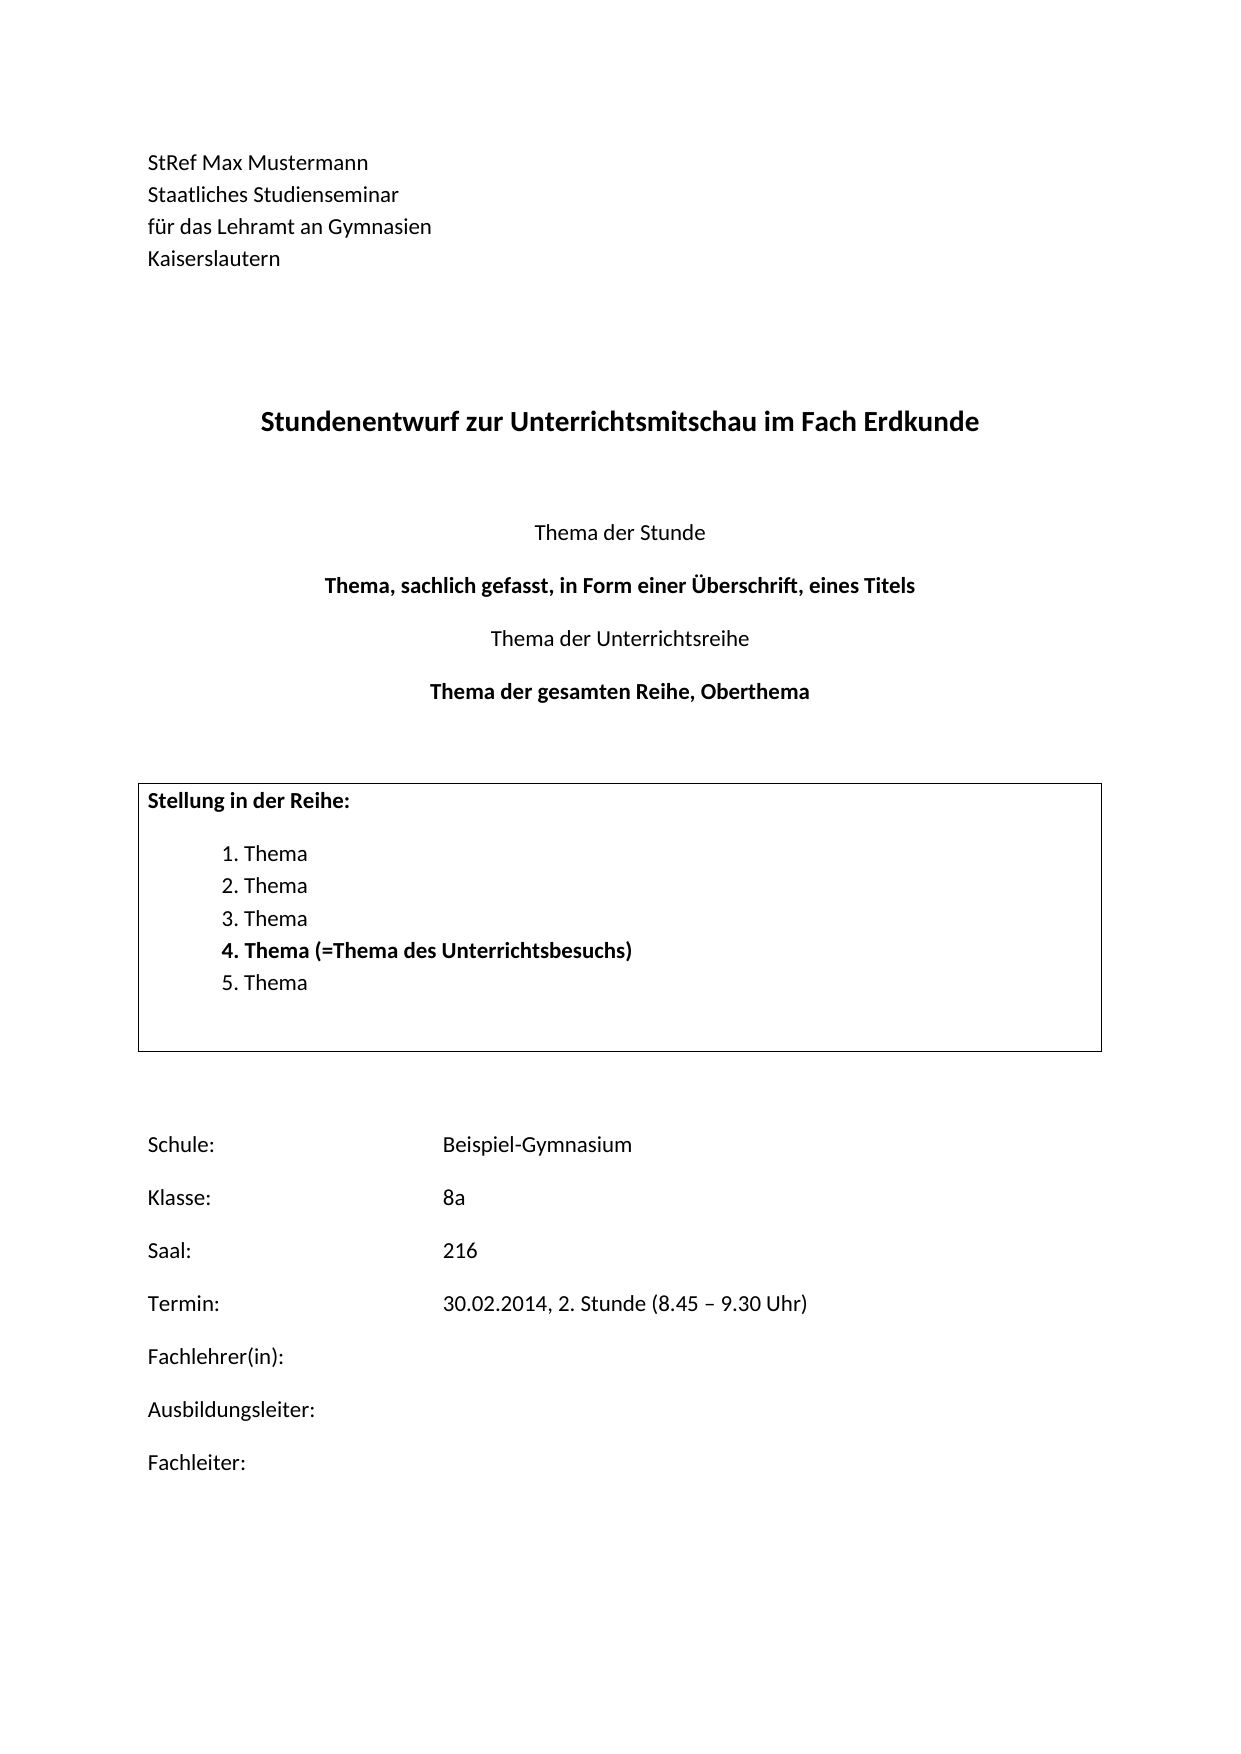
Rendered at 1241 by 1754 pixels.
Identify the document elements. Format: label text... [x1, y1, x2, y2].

text Thema der Stunde [148, 518, 1093, 546]
text Thema der Unterrichtsreihe [148, 624, 1093, 652]
text Termin: 30.02.2014, 2. Stunde (8.45 – 9.30 Uhr) [148, 1289, 1093, 1317]
text Thema der gesamten Reihe, Oberthema [148, 677, 1093, 705]
text Ausbildungsleiter: [148, 1395, 1093, 1423]
text Fachleiter: [148, 1448, 1093, 1476]
text Thema, sachlich gefasst, in Form einer Überschrift, eines Titels [148, 571, 1093, 599]
text 1. Thema 2. Thema 3. Thema 4. Thema (=Thema des Unterrichtsbesuchs) 5. Thema [139, 836, 1101, 996]
text Saal: 216 [148, 1236, 1093, 1264]
text Stellung in der Reihe: [139, 784, 1101, 814]
text Klasse: 8a [148, 1183, 1093, 1211]
text Stundenentwurf zur Unterrichtsmitschau im Fach Erdkunde [148, 403, 1093, 439]
text Schule: Beispiel-Gymnasium [148, 1130, 1093, 1158]
text Fachlehrer(in): [148, 1342, 1093, 1370]
text StRef Max Mustermann Staatliches Studienseminar für das Lehramt an Gymnasien Kaiserslautern [148, 148, 1093, 272]
